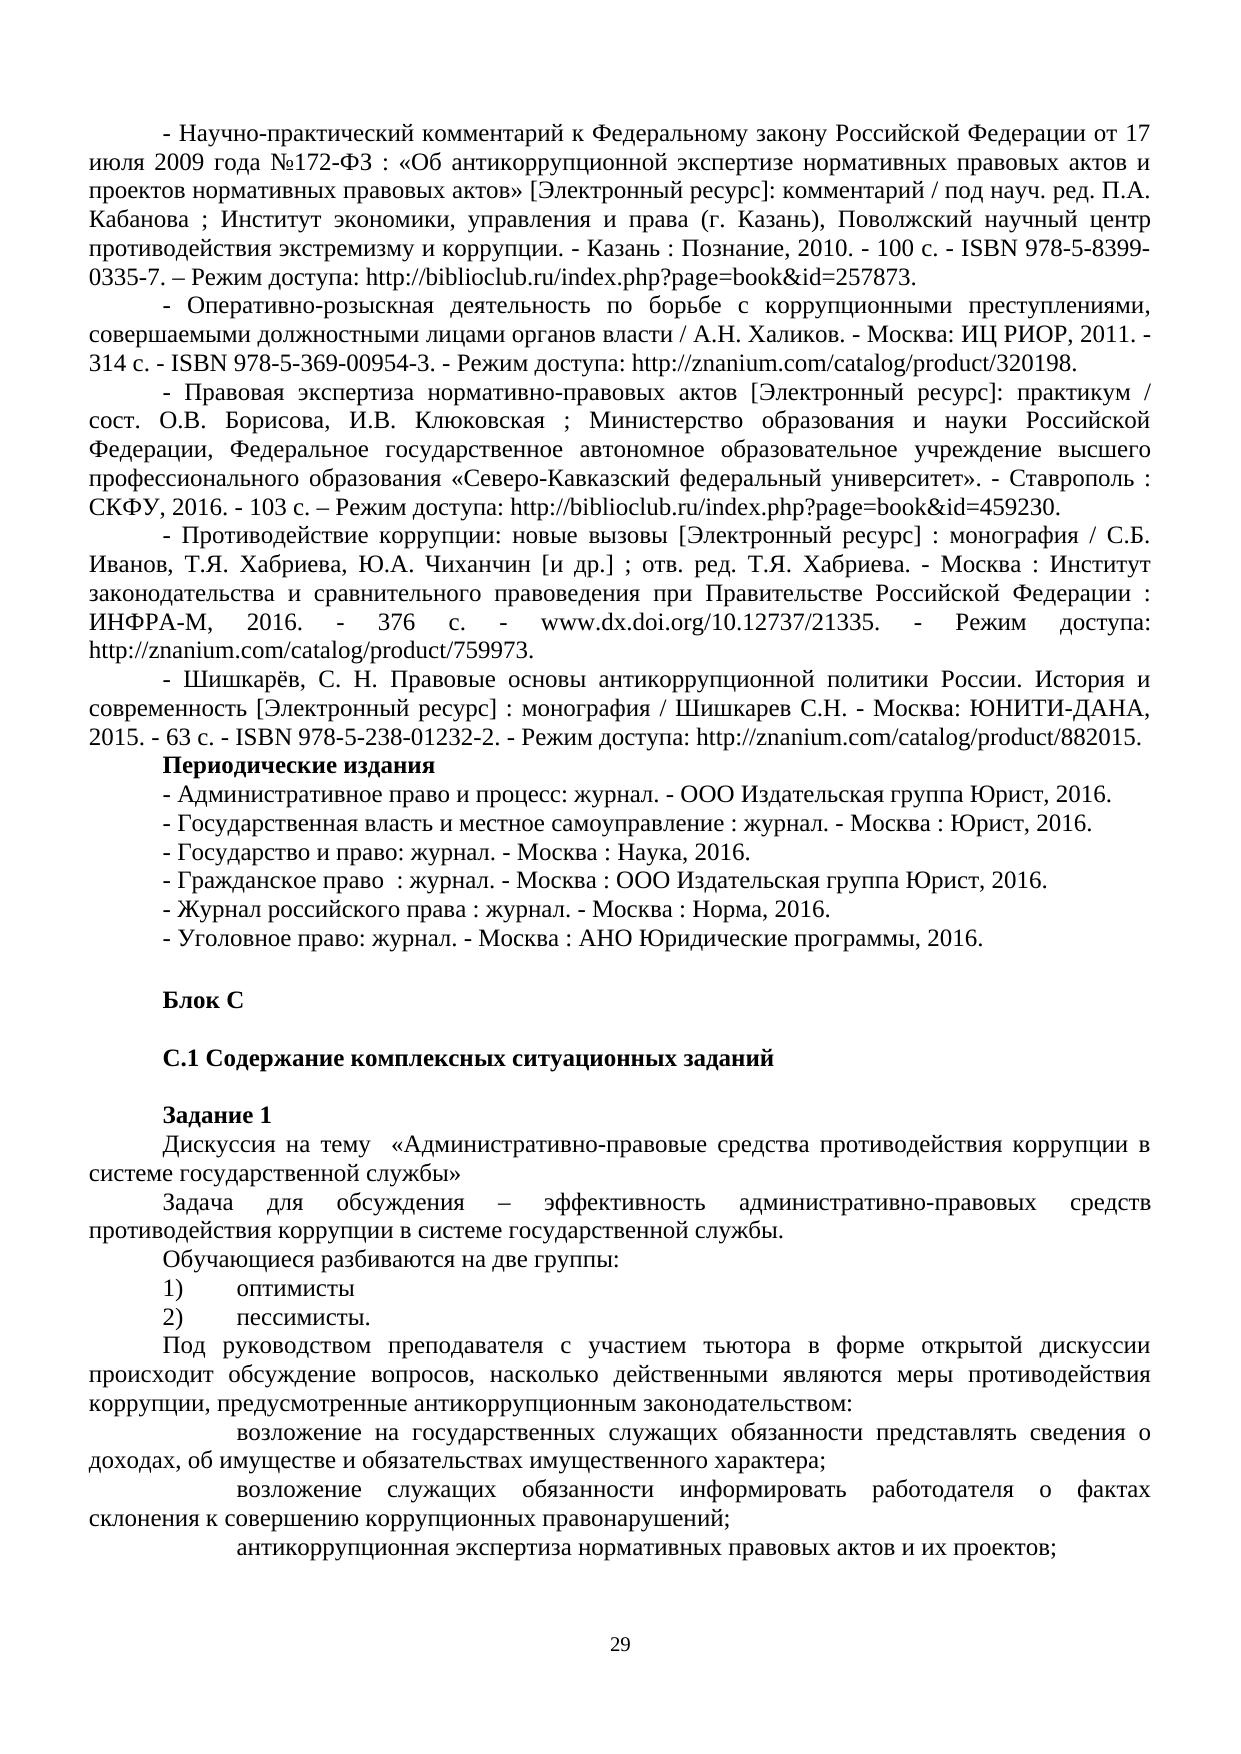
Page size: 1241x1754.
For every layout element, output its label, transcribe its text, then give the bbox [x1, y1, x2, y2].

subtitle - Шишкарёв, С. Н. Правовые основы антикоррупционной политики России. История и современность [Электронный ресурс] : монография / Шишкарев С.Н. - Москва: ЮНИТИ-ДАНА, 2015. - 63 с. - ISBN 978-5-238-01232-2. - Режим доступа: http://znanium.com/catalog/product/882015. [89, 664, 1152, 751]
text Дискуссия на тему «Административно-правовые средства противодействия коррупции в системе государственной службы» [89, 1129, 1152, 1187]
subtitle - Научно-практический комментарий к Федеральному закону Российской Федерации от 17 июля 2009 года №172-ФЗ : «Об антикоррупционной экспертизе нормативных правовых актов и проектов нормативных правовых актов» [Электронный ресурс]: комментарий / под науч. ред. П.А. Кабанова ; Институт экономики, управления и права (г. Казань), Поволжский научный центр противодействия экстремизму и коррупции. - Казань : Познание, 2010. - 100 с. - ISBN 978-5-8399-0335-7. – Режим доступа: http://biblioclub.ru/index.php?page=book&id=257873. [89, 118, 1152, 291]
subtitle - Журнал российского права : журнал. - Москва : Норма, 2016. [89, 894, 1152, 923]
subtitle Блок С [89, 985, 1152, 1014]
text 1) оптимисты [89, 1273, 1152, 1302]
subtitle - Правовая экспертиза нормативно-правовых актов [Электронный ресурс]: практикум / сост. О.В. Борисова, И.В. Клюковская ; Министерство образования и науки Российской Федерации, Федеральное государственное автономное образовательное учреждение высшего профессионального образования «Северо-Кавказский федеральный университет». - Ставрополь : СКФУ, 2016. - 103 с. – Режим доступа: http://biblioclub.ru/index.php?page=book&id=459230. [89, 377, 1152, 521]
subtitle Периодические издания [89, 751, 1152, 779]
subtitle - Гражданское право : журнал. - Москва : ООО Издательская группа Юрист, 2016. [89, 866, 1152, 894]
subtitle - Государственная власть и местное самоуправление : журнал. - Москва : Юрист, 2016. [89, 808, 1152, 837]
text ­ возложение на государственных служащих обязанности представлять сведения о доходах, об имуществе и обязательствах имущественного характера; [89, 1417, 1152, 1474]
text Обучающиеся разбиваются на две группы: [89, 1244, 1152, 1273]
text Задача для обсуждения – эффективность административно-правовых средств противодействия коррупции в системе государственной службы. [89, 1187, 1152, 1244]
subtitle - Административное право и процесс: журнал. - ООО Издательская группа Юрист, 2016. [89, 779, 1152, 808]
subtitle - Уголовное право: журнал. - Москва : АНО Юридические программы, 2016. [89, 923, 1152, 952]
text Задание 1 [89, 1100, 1152, 1129]
text 2) пессимисты. [89, 1302, 1152, 1330]
subtitle - Противодействие коррупции: новые вызовы [Электронный ресурс] : монография / С.Б. Иванов, Т.Я. Хабриева, Ю.А. Чиханчин [и др.] ; отв. ред. Т.Я. Хабриева. - Москва : Институт законодательства и сравнительного правоведения при Правительстве Российской Федерации : ИНФРА-М, 2016. - 376 с. - www.dx.doi.org/10.12737/21335. - Режим доступа: http://znanium.com/catalog/product/759973. [89, 521, 1152, 664]
text ­ антикоррупционная экспертиза нормативных правовых актов и их проектов; [89, 1532, 1152, 1560]
text ­ возложение служащих обязанности информировать работодателя о фактах склонения к совершению коррупционных правонарушений; [89, 1474, 1152, 1532]
subtitle - Государство и право: журнал. - Москва : Наука, 2016. [89, 837, 1152, 866]
text Под руководством преподавателя с участием тьютора в форме открытой дискуссии происходит обсуждение вопросов, насколько действенными являются меры противодействия коррупции, предусмотренные антикоррупционным законодательством: [89, 1330, 1152, 1417]
subtitle С.1 Содержание комплексных ситуационных заданий [89, 1043, 1152, 1072]
subtitle - Оперативно-розыскная деятельность по борьбе с коррупционными преступлениями, совершаемыми должностными лицами органов власти / А.Н. Халиков. - Москва: ИЦ РИОР, 2011. - 314 с. - ISBN 978-5-369-00954-3. - Режим доступа: http://znanium.com/catalog/product/320198. [89, 291, 1152, 377]
